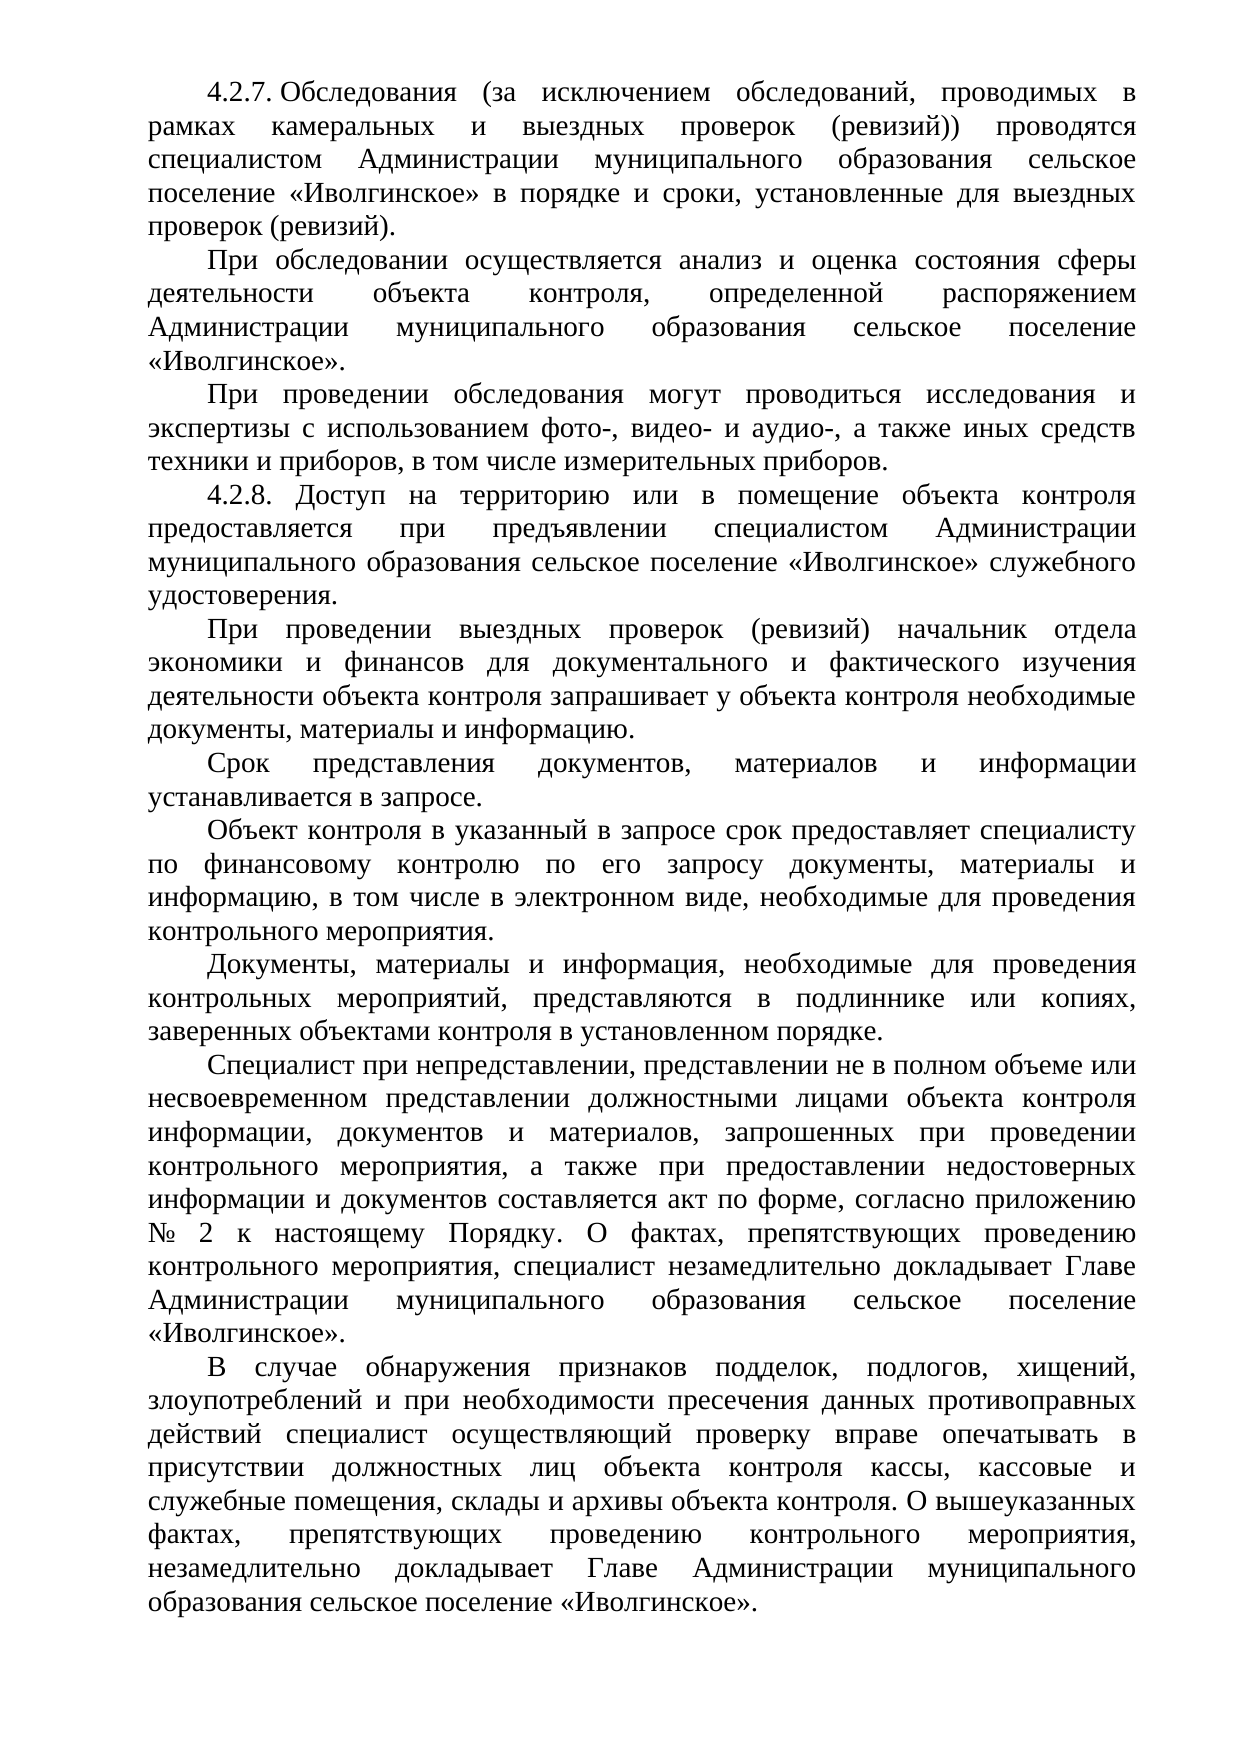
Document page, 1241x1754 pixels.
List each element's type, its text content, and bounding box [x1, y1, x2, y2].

text В случае обнаружения признаков подделок, подлогов, хищений, злоупотреблений и при необходимости пресечения данных противоправных действий специалист осуществляющий проверку вправе опечатывать в присутствии должностных лиц объекта контроля кассы, кассовые и служебные помещения, склады и архивы объекта контроля. О вышеуказанных фактах, препятствующих проведению контрольного мероприятия, незамедлительно докладывает Главе Администрации муниципального образования сельское поселение «Иволгинское». [148, 1349, 1137, 1617]
text 4.2.8. Доступ на территорию или в помещение объекта контроля предоставляется при предъявлении специалистом Администрации муниципального образования сельское поселение «Иволгинское» служебного удостоверения. [148, 477, 1137, 611]
text Срок представления документов, материалов и информации устанавливается в запросе. [148, 745, 1137, 812]
text Объект контроля в указанный в запросе срок предоставляет специалисту по финансовому контролю по его запросу документы, материалы и информацию, в том числе в электронном виде, необходимые для проведения контрольного мероприятия. [148, 812, 1137, 946]
text Документы, материалы и информация, необходимые для проведения контрольных мероприятий, представляются в подлиннике или копиях, заверенных объектами контроля в установленном порядке. [148, 946, 1137, 1047]
text 4.2.7. Обследования (за исключением обследований, проводимых в рамках камеральных и выездных проверок (ревизий)) проводятся специалистом Администрации муниципального образования сельское поселение «Иволгинское» в порядке и сроки, установленные для выездных проверок (ревизий). [148, 74, 1137, 242]
text Специалист при непредставлении, представлении не в полном объеме или несвоевременном представлении должностными лицами объекта контроля информации, документов и материалов, запрошенных при проведении контрольного мероприятия, а также при предоставлении недостоверных информации и документов составляется акт по форме, согласно приложению № 2 к настоящему Порядку. О фактах, препятствующих проведению контрольного мероприятия, специалист незамедлительно докладывает Главе Администрации муниципального образования сельское поселение «Иволгинское». [148, 1047, 1137, 1349]
text При проведении обследования могут проводиться исследования и экспертизы с использованием фото-, видео- и аудио-, а также иных средств техники и приборов, в том числе измерительных приборов. [148, 376, 1137, 477]
text При обследовании осуществляется анализ и оценка состояния сферы деятельности объекта контроля, определенной распоряжением Администрации муниципального образования сельское поселение «Иволгинское». [148, 242, 1137, 376]
text При проведении выездных проверок (ревизий) начальник отдела экономики и финансов для документального и фактического изучения деятельности объекта контроля запрашивает у объекта контроля необходимые документы, материалы и информацию. [148, 611, 1137, 745]
